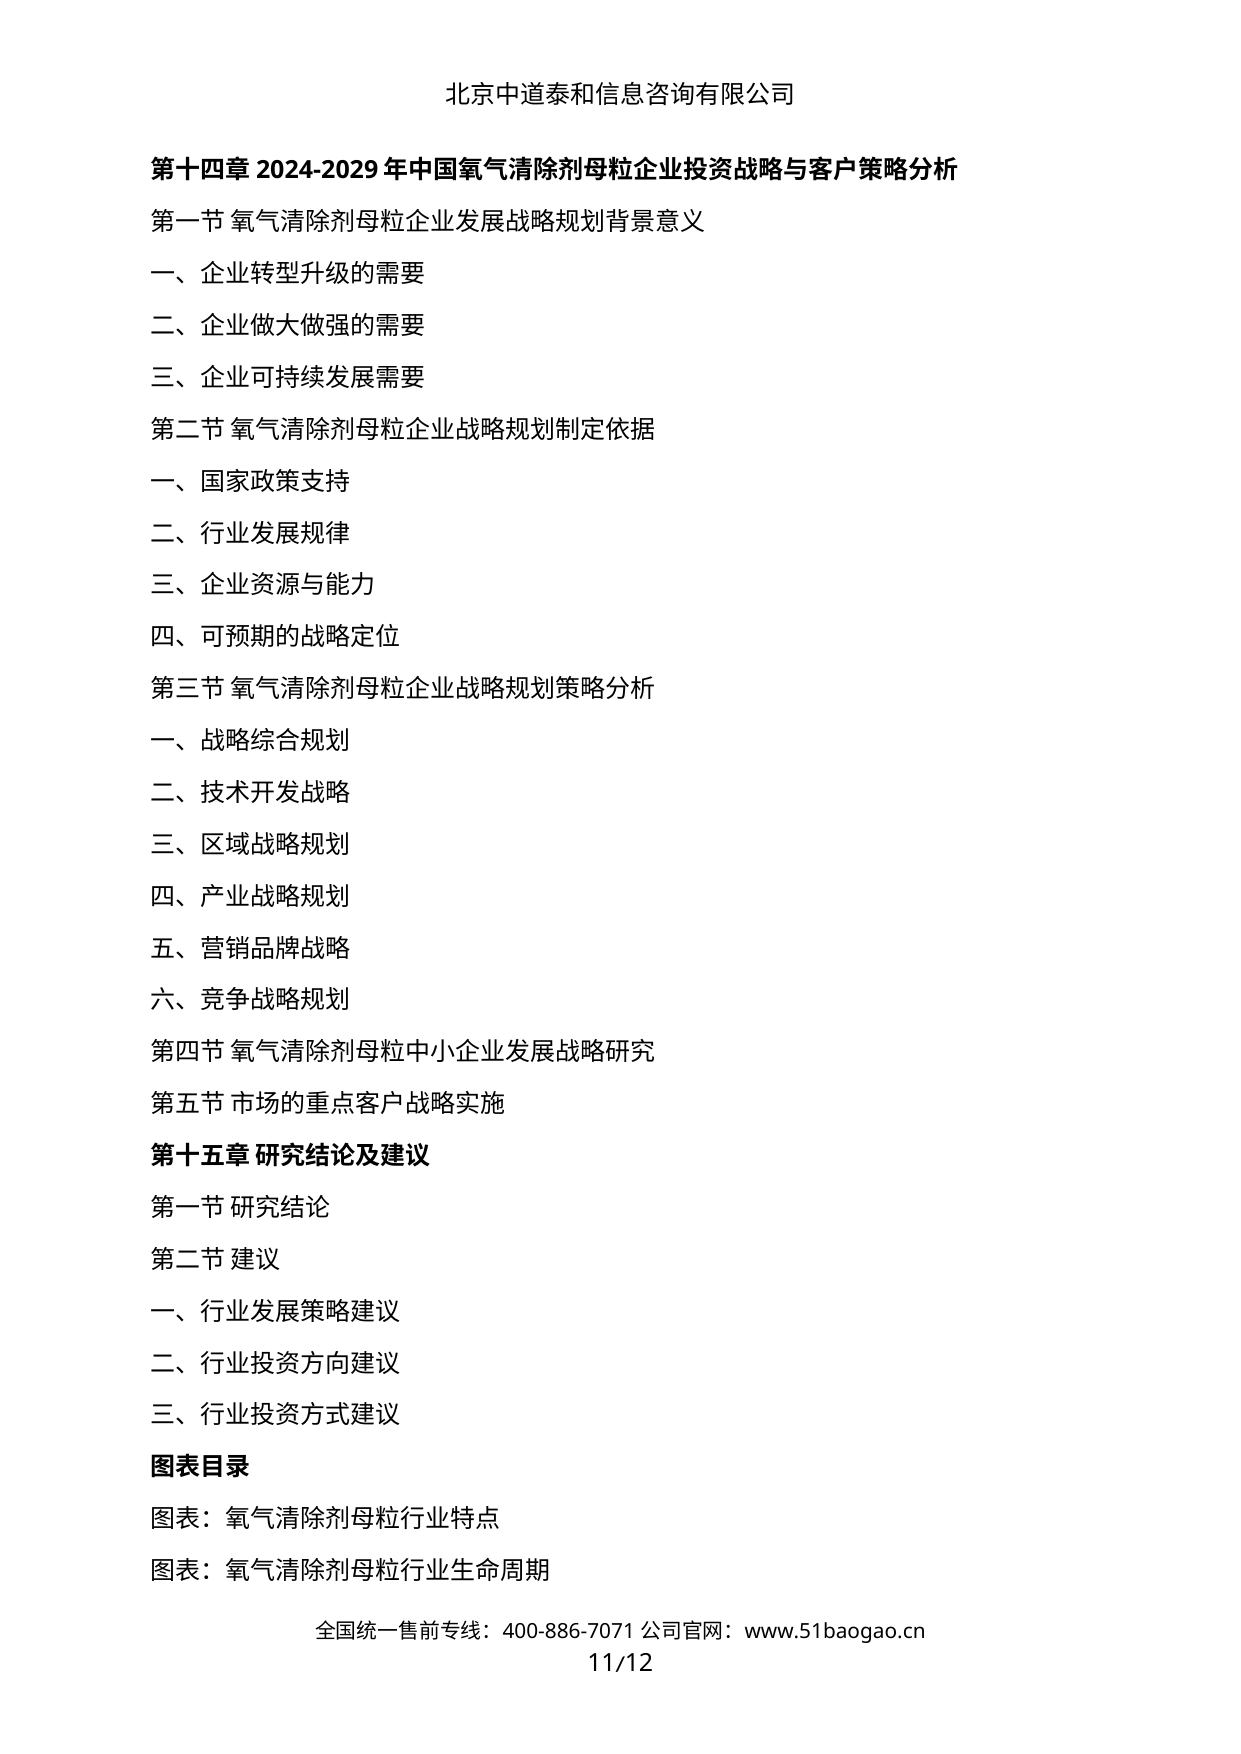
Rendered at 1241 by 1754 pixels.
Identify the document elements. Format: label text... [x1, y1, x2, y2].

text 二、企业做大做强的需要 [150, 306, 1090, 342]
text 第十五章 研究结论及建议 [150, 1136, 1090, 1172]
text 第三节 氧气清除剂母粒企业战略规划策略分析 [150, 669, 1090, 705]
text 四、可预期的战略定位 [150, 617, 1090, 653]
text 三、区域战略规划 [150, 824, 1090, 861]
text 第二节 氧气清除剂母粒企业战略规划制定依据 [150, 409, 1090, 446]
text 三、企业资源与能力 [150, 565, 1090, 601]
text 第四节 氧气清除剂母粒中小企业发展战略研究 [150, 1032, 1090, 1068]
text 第二节 建议 [150, 1239, 1090, 1276]
text 图表：氧气清除剂母粒行业生命周期 [150, 1551, 1090, 1587]
text 四、产业战略规划 [150, 876, 1090, 912]
text 第一节 氧气清除剂母粒企业发展战略规划背景意义 [150, 202, 1090, 238]
text 三、企业可持续发展需要 [150, 357, 1090, 394]
text 六、竞争战略规划 [150, 980, 1090, 1016]
text 一、行业发展策略建议 [150, 1291, 1090, 1327]
text 三、行业投资方式建议 [150, 1395, 1090, 1431]
text 第五节 市场的重点客户战略实施 [150, 1084, 1090, 1120]
text 二、技术开发战略 [150, 772, 1090, 809]
text 一、战略综合规划 [150, 721, 1090, 757]
text 第一节 研究结论 [150, 1187, 1090, 1224]
text 图表：氧气清除剂母粒行业特点 [150, 1499, 1090, 1535]
text 一、国家政策支持 [150, 461, 1090, 497]
text 二、行业发展规律 [150, 513, 1090, 549]
text 二、行业投资方向建议 [150, 1343, 1090, 1379]
text 图表目录 [150, 1447, 1090, 1483]
text 一、企业转型升级的需要 [150, 254, 1090, 290]
text 五、营销品牌战略 [150, 928, 1090, 964]
text 第十四章 2024-2029年中国氧气清除剂母粒企业投资战略与客户策略分析 [150, 150, 1090, 186]
